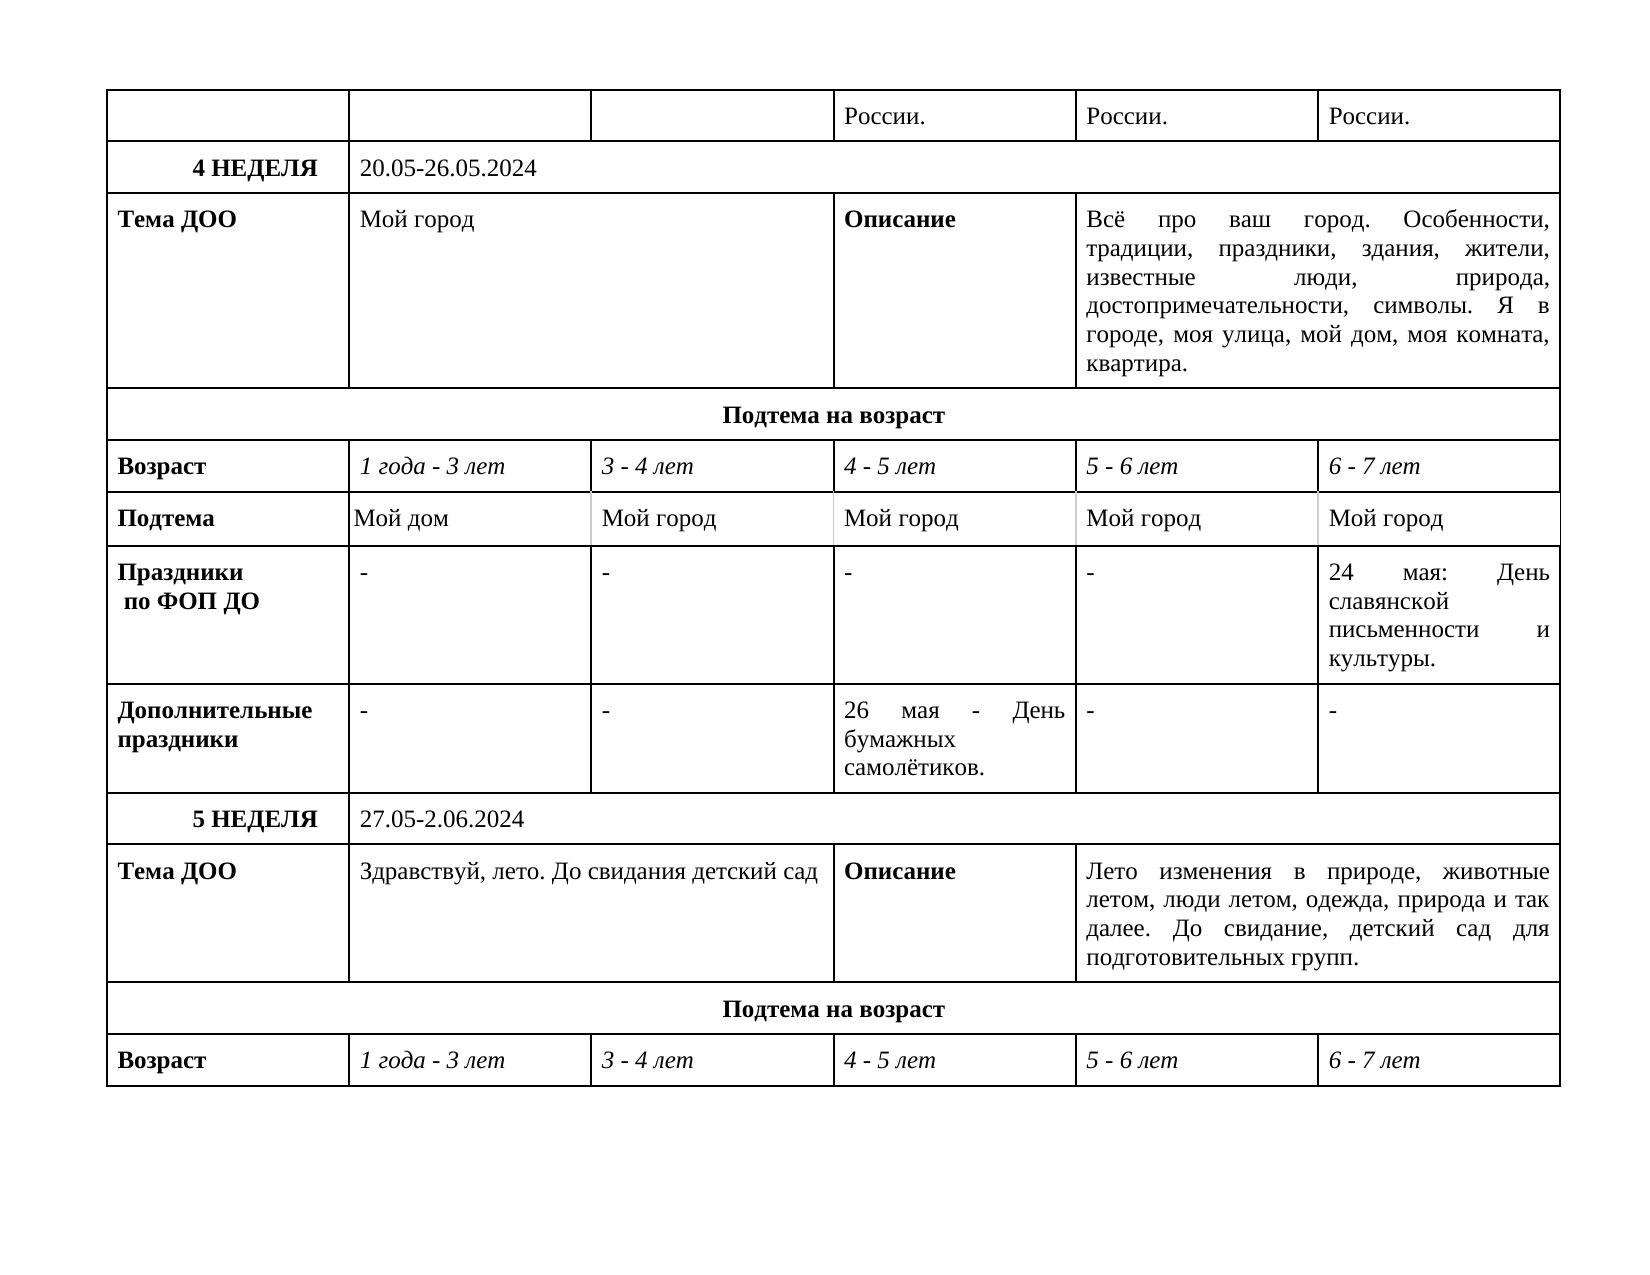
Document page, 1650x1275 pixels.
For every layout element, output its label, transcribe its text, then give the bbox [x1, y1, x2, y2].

table_cell - [1319, 685, 1559, 792]
table_cell 5 - 6 лет [1077, 1035, 1317, 1084]
table_cell - [835, 547, 1075, 682]
table_cell - [592, 685, 833, 792]
table_cell Подтема на возраст [108, 389, 1559, 439]
table_cell Мой город [350, 194, 833, 387]
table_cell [1077, 91, 1317, 140]
table_cell Мой город [592, 493, 833, 544]
table_cell Мой дом [350, 493, 590, 544]
table_cell - [350, 91, 590, 140]
table_cell Здравствуй, лето. До свидания детский сад [350, 845, 833, 981]
table_cell 4 - 5 лет [835, 1035, 1075, 1084]
table_cell - [592, 547, 833, 682]
table_cell Мой город [1319, 493, 1560, 544]
table_cell - [1077, 685, 1317, 792]
table_cell 1 года - 3 лет [350, 441, 590, 491]
table_cell Возраст [108, 1035, 348, 1084]
table_cell Тема ДОО [108, 194, 348, 387]
table_cell 3 - 4 лет [592, 1035, 833, 1084]
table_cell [1319, 91, 1559, 140]
table_cell Описание [835, 194, 1075, 387]
table_cell Возраст [108, 441, 348, 491]
table_cell 20.05-26.05.2024 [350, 142, 1559, 192]
table_cell 27.05-2.06.2024 [350, 794, 1559, 843]
table_cell 6 - 7 лет [1319, 441, 1559, 491]
table_cell 6 - 7 лет [1319, 1035, 1559, 1084]
table_cell Мой город [1077, 493, 1317, 544]
table_cell 3 - 4 лет [592, 441, 833, 491]
table_cell Всё про ваш город. Особенности, традиции, праздники, здания, жители, известные люди, природа, достопримечательности, символы. Я в городе, моя улица, мой дом, моя комната, квартира. [1077, 194, 1559, 387]
table_cell - [350, 547, 590, 682]
table_cell Подтема на возраст [108, 983, 1559, 1033]
table_cell 4 - 5 лет [835, 441, 1075, 491]
table_cell Подтема [108, 493, 348, 544]
table_cell - [592, 91, 833, 140]
table_cell 1 года - 3 лет [350, 1035, 590, 1084]
table_cell Тема ДОО [108, 845, 348, 981]
table_cell Лето изменения в природе, животные летом, люди летом, одежда, природа и так далее. До свидание, детский сад для подготовительных групп. [1077, 845, 1559, 981]
table_cell Описание [835, 845, 1075, 981]
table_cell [108, 91, 348, 140]
table_cell 4 НЕДЕЛЯ [108, 142, 348, 192]
table_cell Праздники по ФОП ДО [108, 547, 348, 682]
table_cell 26 мая - День бумажных самолётиков. [835, 685, 1075, 792]
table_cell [835, 91, 1075, 140]
table_cell 5 - 6 лет [1077, 441, 1317, 491]
table_cell - [350, 685, 590, 792]
table_cell - [1077, 547, 1317, 682]
table_cell Дополнительные праздники [108, 685, 348, 792]
table_cell Мой город [834, 493, 1075, 544]
table_cell 5 НЕДЕЛЯ [108, 794, 348, 843]
table_cell 24 мая: День славянской письменности и культуры. [1319, 547, 1559, 682]
